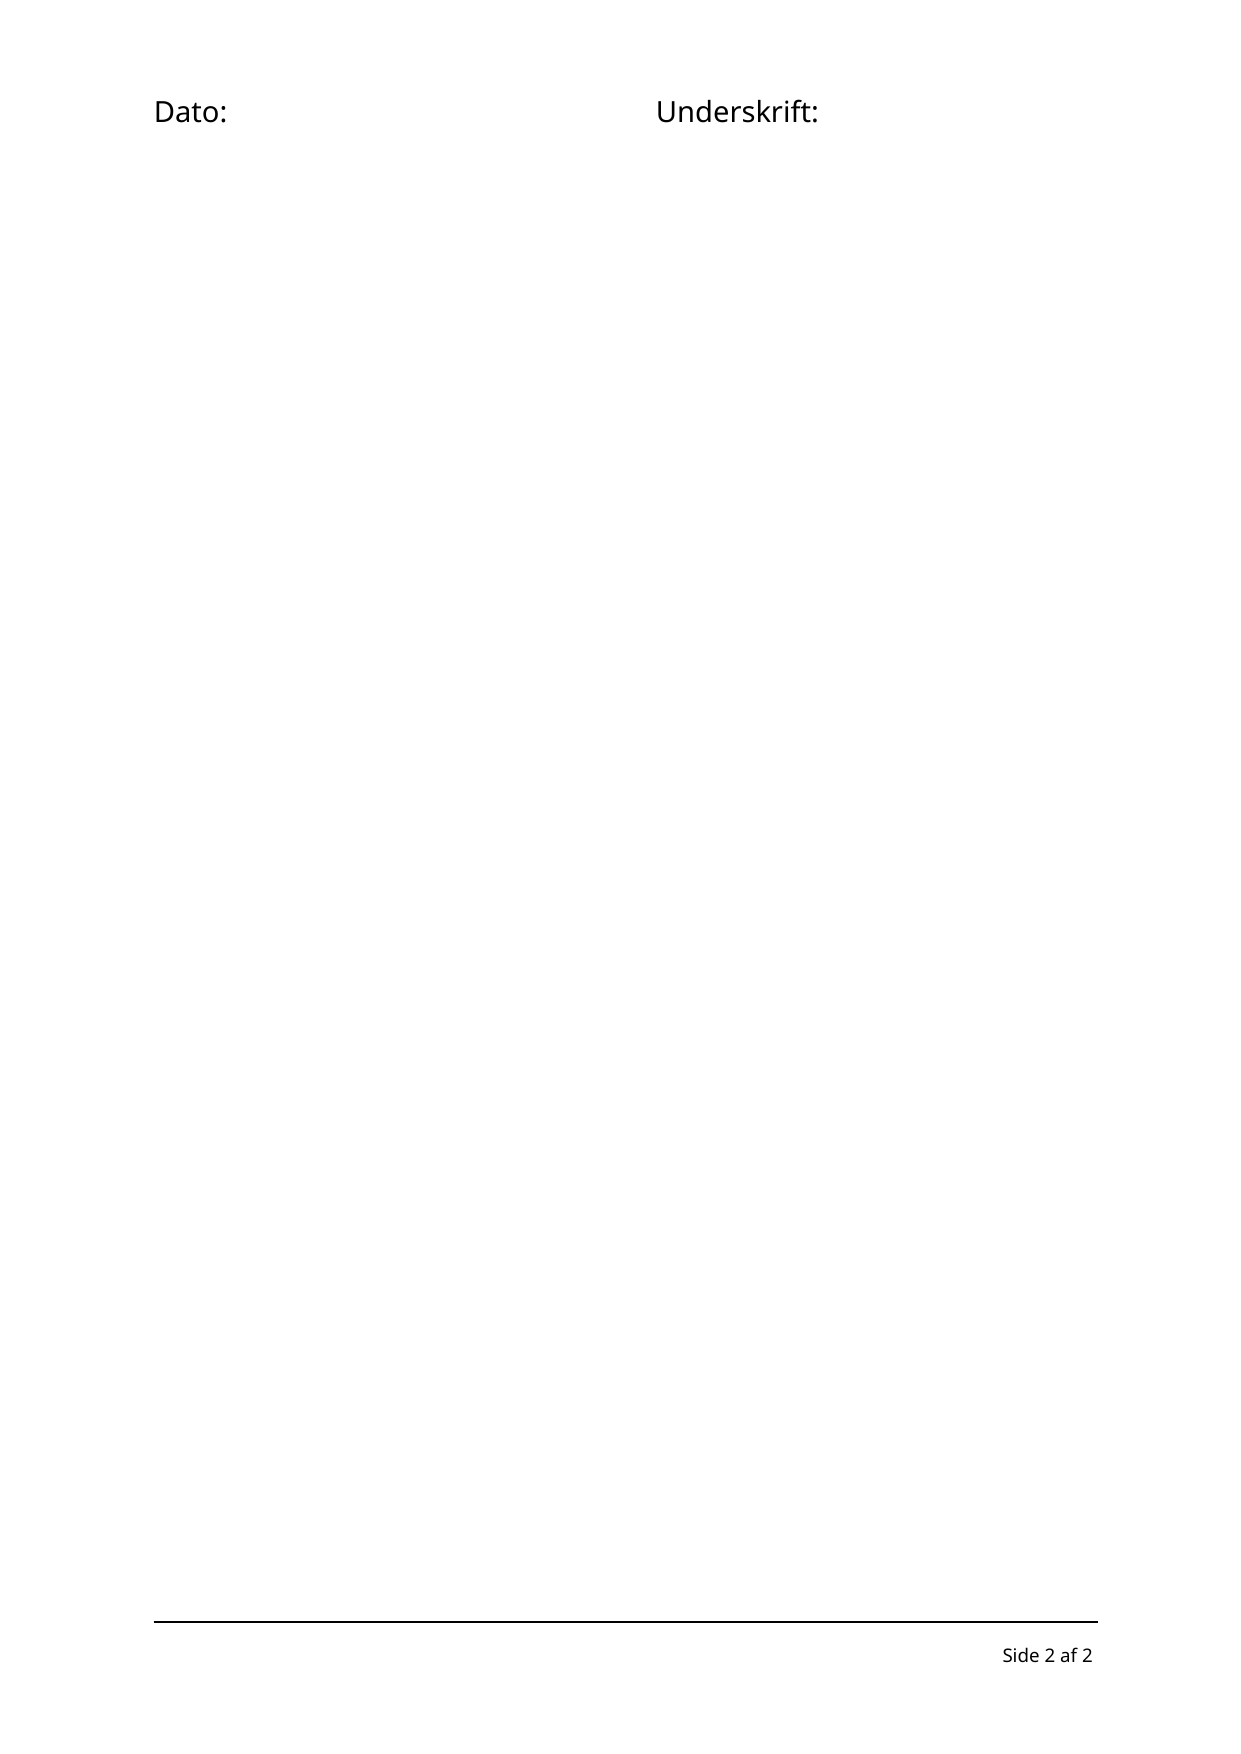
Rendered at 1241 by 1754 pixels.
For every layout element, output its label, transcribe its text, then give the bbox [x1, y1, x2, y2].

text Dato: Underskrift: [153, 91, 1098, 131]
